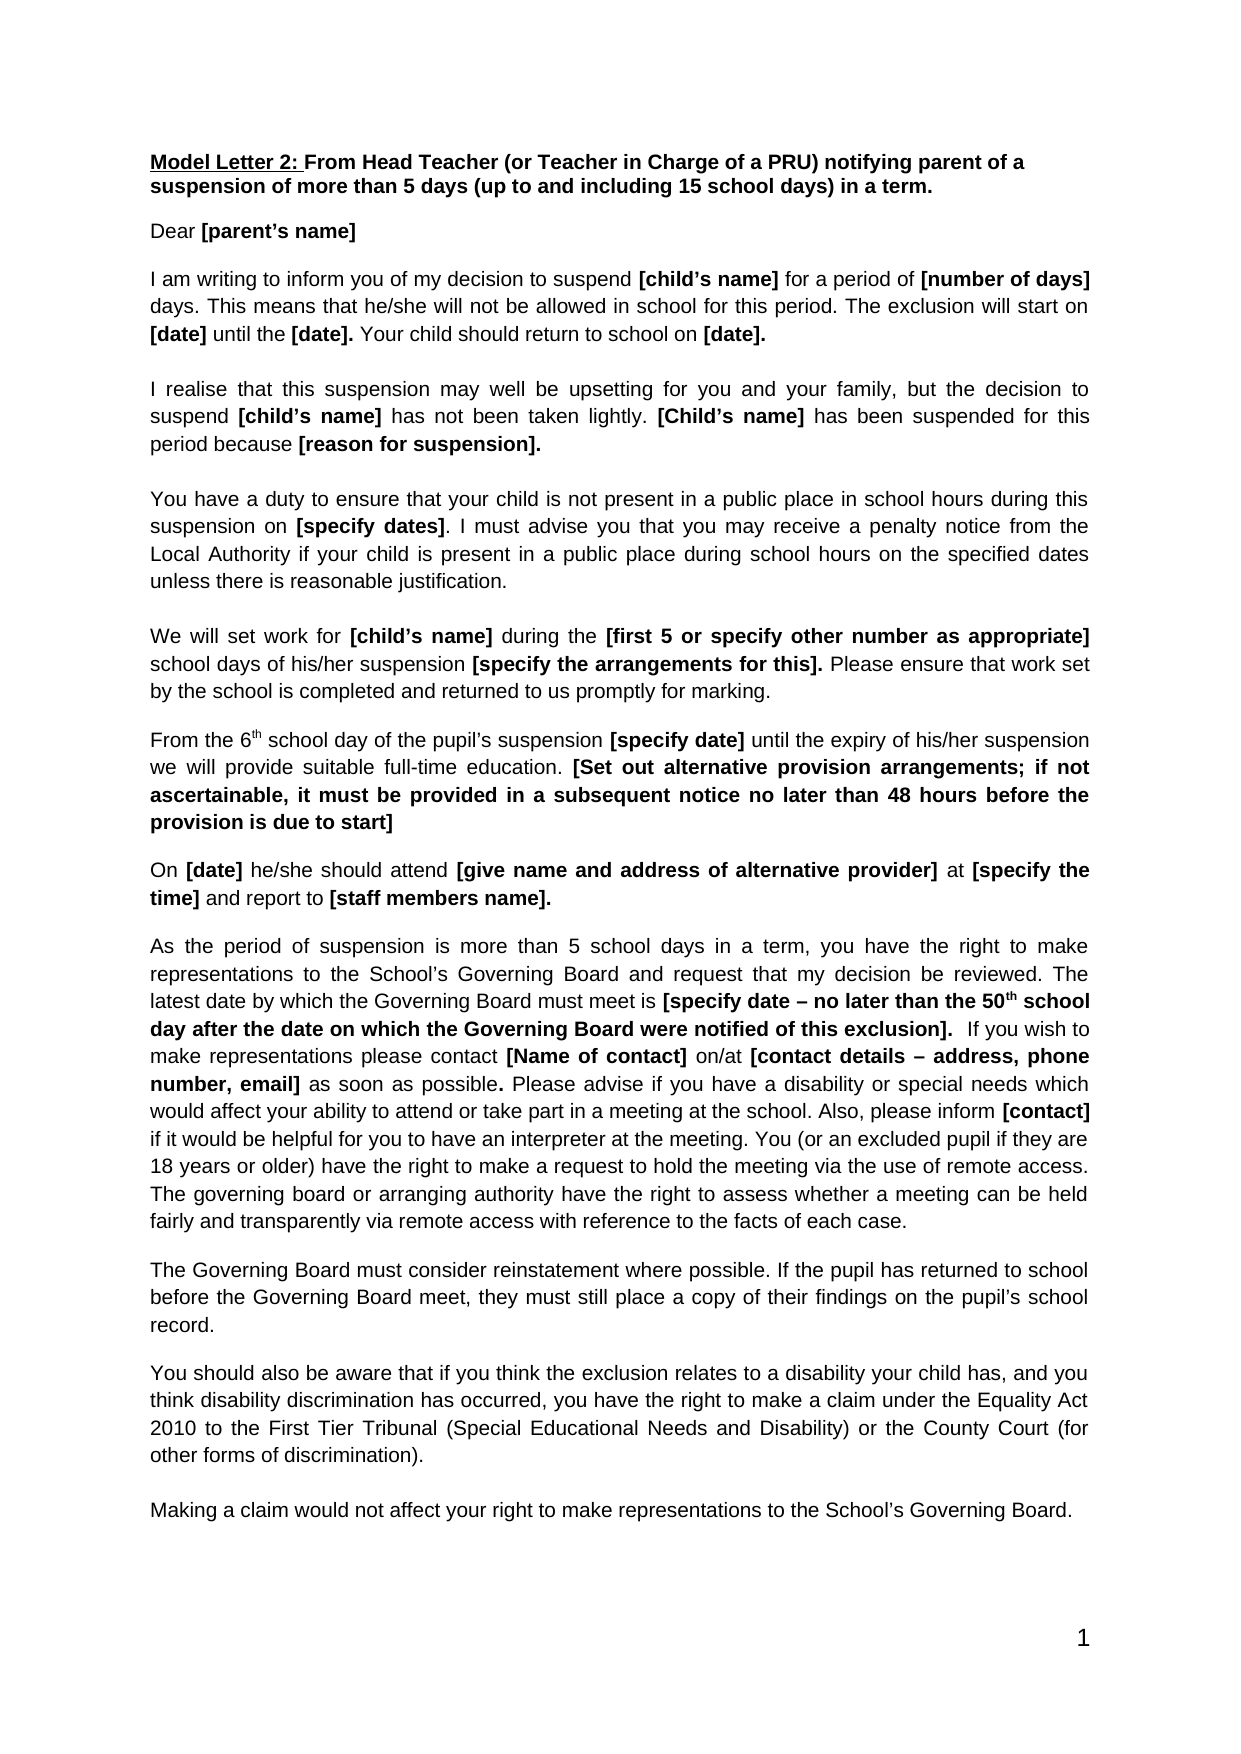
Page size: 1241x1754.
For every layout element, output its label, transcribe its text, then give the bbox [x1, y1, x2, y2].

text From the 6th school day of the pupil’s suspension [specify date] until the expiry of his/her suspension we will provide suitable full-time education. [Set out alternative provision arrangements; if not ascertainable, it must be provided in a subsequent notice no later than 48 hours before the provision is due to start] [150, 727, 1090, 834]
text You have a duty to ensure that your child is not present in a public place in school hours during this suspension on [specify dates]. I must advise you that you may receive a penalty notice from the Local Authority if your child is present in a public place during school hours on the specified dates unless there is reasonable justification. [150, 487, 1090, 593]
text The Governing Board must consider reinstatement where possible. If the pupil has returned to school before the Governing Board meet, they must still place a copy of their findings on the pupil’s school record. [150, 1257, 1090, 1336]
text I realise that this suspension may well be upsetting for you and your family, but the decision to suspend [child’s name] has not been taken lightly. [Child’s name] has been suspended for this period because [reason for suspension]. [150, 377, 1090, 456]
text You should also be aware that if you think the exclusion relates to a disability your child has, and you think disability discrimination has occurred, you have the right to make a claim under the Equality Act 2010 to the First Tier Tribunal (Special Educational Needs and Disability) or the County Court (for other forms of discrimination). [150, 1361, 1090, 1467]
text Making a claim would not affect your right to make representations to the School’s Governing Board. [150, 1498, 1090, 1522]
text We will set work for [child’s name] during the [first 5 or specify other number as appropriate] school days of his/her suspension [specify the arrangements for this]. Please ensure that work set by the school is completed and returned to us promptly for marking. [150, 624, 1090, 703]
text Dear [parent’s name] [150, 219, 1090, 243]
text On [date] he/she should attend [give name and address of alternative provider] at [specify the time] and report to [staff members name]. [150, 858, 1090, 910]
text I am writing to inform you of my decision to suspend [child’s name] for a period of [number of days] days. This means that he/she will not be allowed in school for this period. The exclusion will start on [date] until the [date]. Your child should return to school on [date]. [150, 267, 1090, 346]
text As the period of suspension is more than 5 school days in a term, you have the right to make representations to the School’s Governing Board and request that my decision be reviewed. The latest date by which the Governing Board must meet is [specify date – no later than the 50th school day after the date on which the Governing Board were notified of this exclusion]. If you wish to make representations please contact [Name of contact] on/at [contact details – address, phone number, email] as soon as possible. Please advise if you have a disability or special needs which would affect your ability to attend or take part in a meeting at the school. Also, please inform [contact] if it would be helpful for you to have an interpreter at the meeting. You (or an excluded pupil if they are 18 years or older) have the right to make a request to hold the meeting via the use of remote access. The governing board or arranging authority have the right to assess whether a meeting can be held fairly and transparently via remote access with reference to the facts of each case. [150, 934, 1090, 1233]
text Model Letter 2: From Head Teacher (or Teacher in Charge of a PRU) notifying parent of a suspension of more than 5 days (up to and including 15 school days) in a term. [150, 150, 1090, 198]
